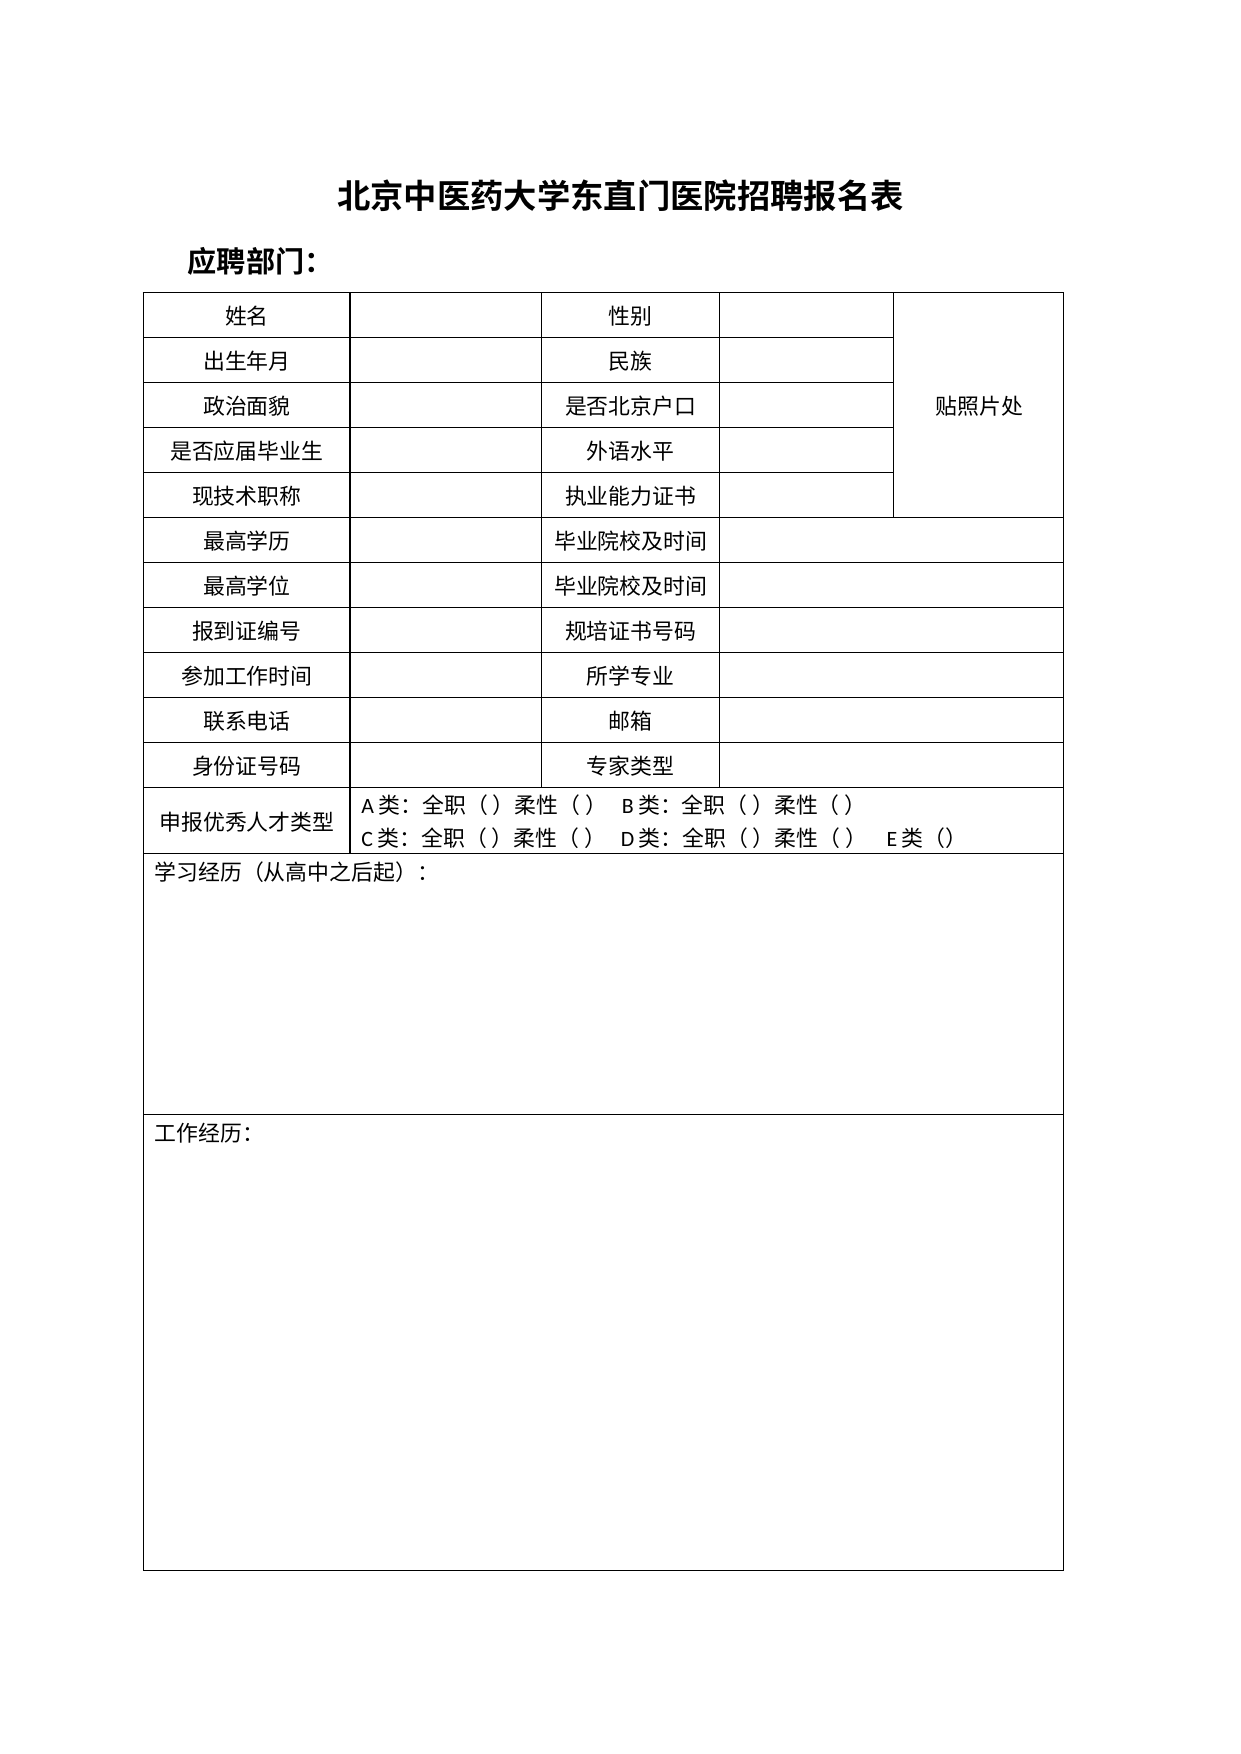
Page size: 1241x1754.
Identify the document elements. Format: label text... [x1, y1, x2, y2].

table_header [351, 293, 541, 337]
table_cell [351, 698, 541, 742]
table_header 姓名 [144, 293, 349, 337]
table_cell [720, 473, 893, 517]
table_cell 工作经历： [144, 1115, 1063, 1570]
table_cell 报到证编号 [144, 608, 349, 652]
table_cell [720, 743, 1063, 787]
table_cell [720, 338, 893, 382]
table_cell 民族 [542, 338, 719, 382]
text 应聘部门： [187, 227, 1053, 292]
table_cell 外语水平 [542, 428, 719, 472]
table_cell 专家类型 [542, 743, 719, 787]
table_cell 执业能力证书 [542, 473, 719, 517]
table_cell [351, 383, 541, 427]
table_cell 是否北京户口 [542, 383, 719, 427]
table_cell [351, 473, 541, 517]
table_cell 毕业院校及时间 [542, 518, 719, 562]
table_cell A类：全职（ ）柔性（ ） B类：全职（ ）柔性（ ） C类：全职（ ）柔性（ ） D类：全职（ ）柔性（ ） E类（） [351, 788, 1063, 853]
table_cell [720, 428, 893, 472]
table_cell [720, 383, 893, 427]
table_cell 毕业院校及时间 [542, 563, 719, 607]
table_cell [351, 743, 541, 787]
table_cell 规培证书号码 [542, 608, 719, 652]
table_cell 出生年月 [144, 338, 349, 382]
table_cell [351, 608, 541, 652]
table_cell [351, 518, 541, 562]
table_cell [720, 653, 1063, 697]
table_header 性别 [542, 293, 719, 337]
table_cell 身份证号码 [144, 743, 349, 787]
table_cell 申报优秀人才类型 [144, 788, 349, 853]
table_cell [720, 698, 1063, 742]
table_cell [351, 338, 541, 382]
table_cell [720, 563, 1063, 607]
table_cell [351, 428, 541, 472]
table_cell 联系电话 [144, 698, 349, 742]
table_cell [351, 653, 541, 697]
table_header 贴照片处 [894, 293, 1063, 517]
table_cell 现技术职称 [144, 473, 349, 517]
table_cell 邮箱 [542, 698, 719, 742]
table_cell 政治面貌 [144, 383, 349, 427]
table_cell [720, 608, 1063, 652]
table_cell 最高学位 [144, 563, 349, 607]
table_cell [720, 518, 1063, 562]
table_header [720, 293, 893, 337]
table_cell 所学专业 [542, 653, 719, 697]
table_cell 参加工作时间 [144, 653, 349, 697]
table_cell 学习经历（从高中之后起）： [144, 854, 1063, 1114]
table_cell 最高学历 [144, 518, 349, 562]
table_cell 是否应届毕业生 [144, 428, 349, 472]
text 北京中医药大学东直门医院招聘报名表 [187, 162, 1053, 227]
table_cell [351, 563, 541, 607]
